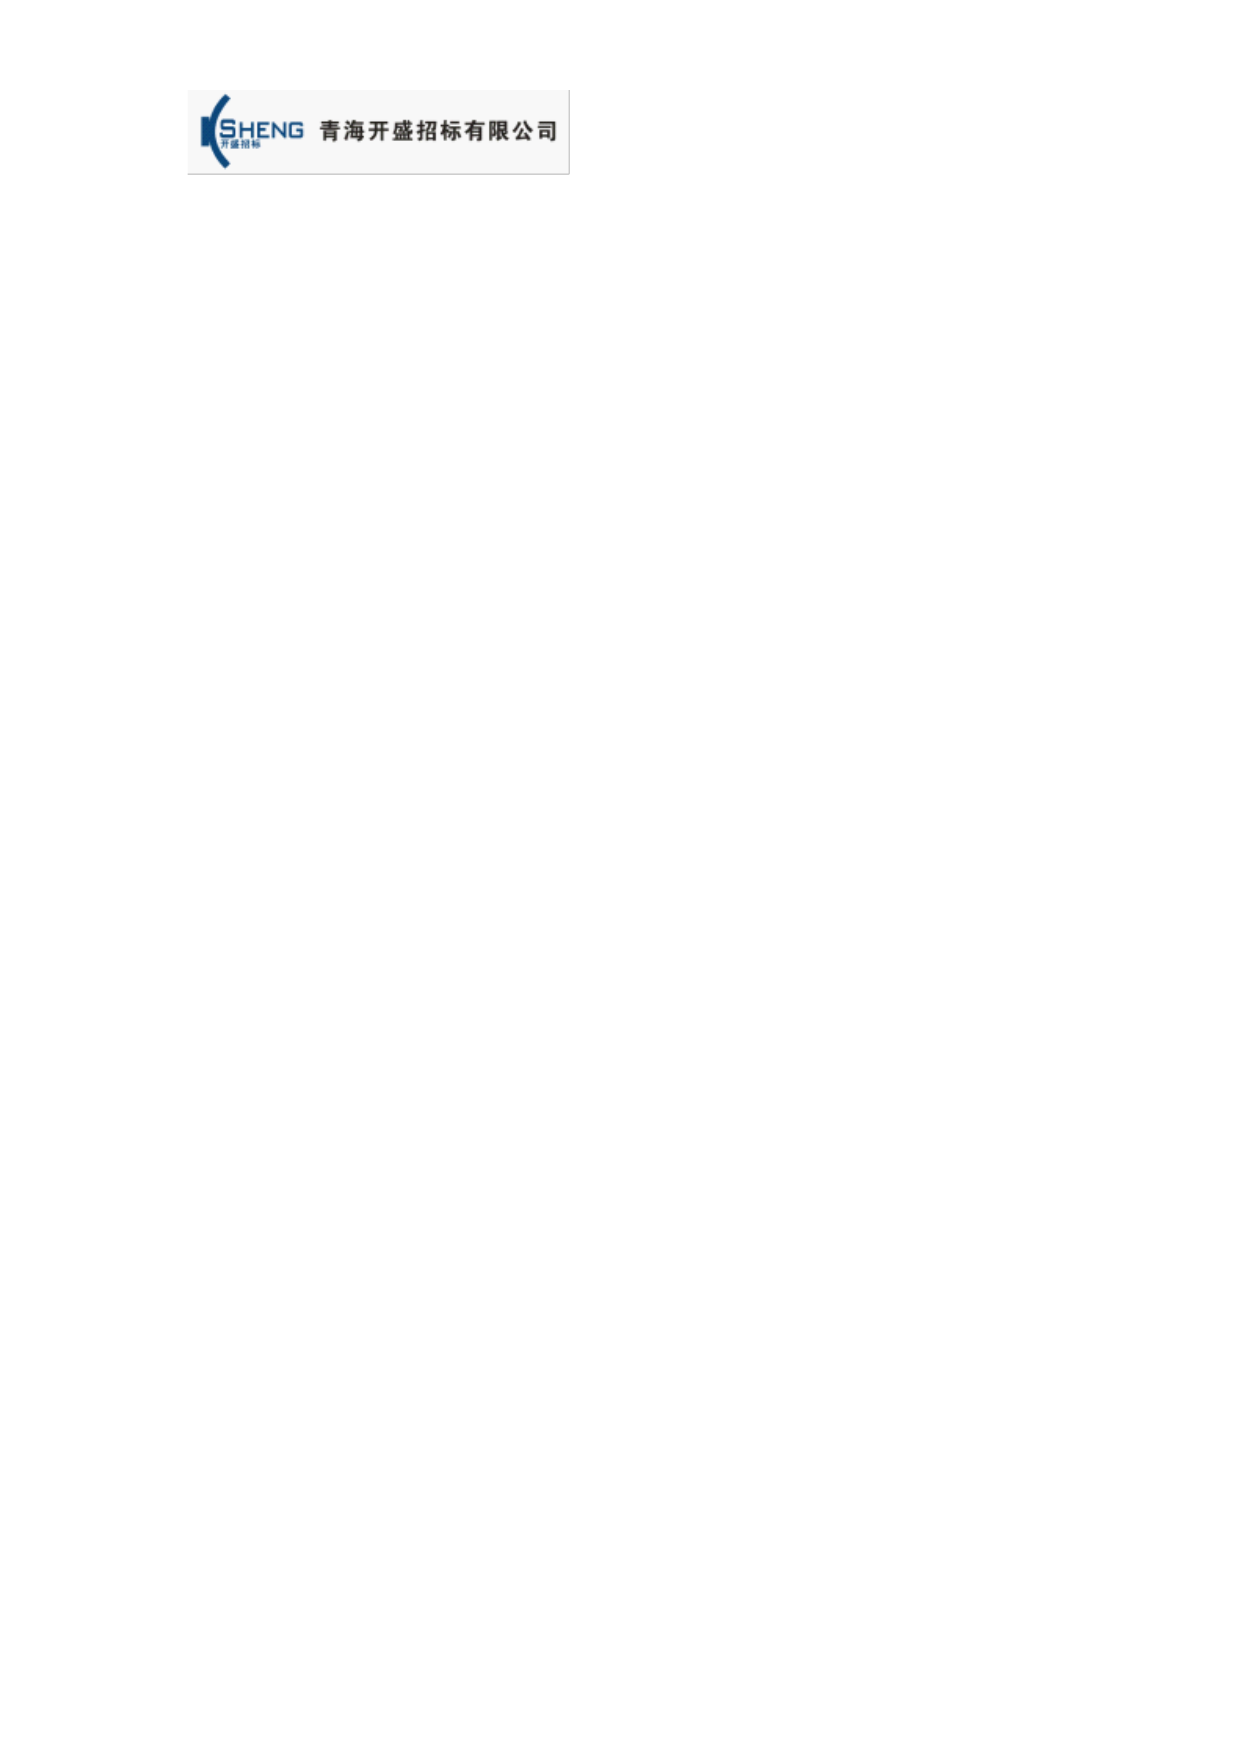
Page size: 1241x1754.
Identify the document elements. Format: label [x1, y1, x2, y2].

picture [187, 90, 571, 176]
